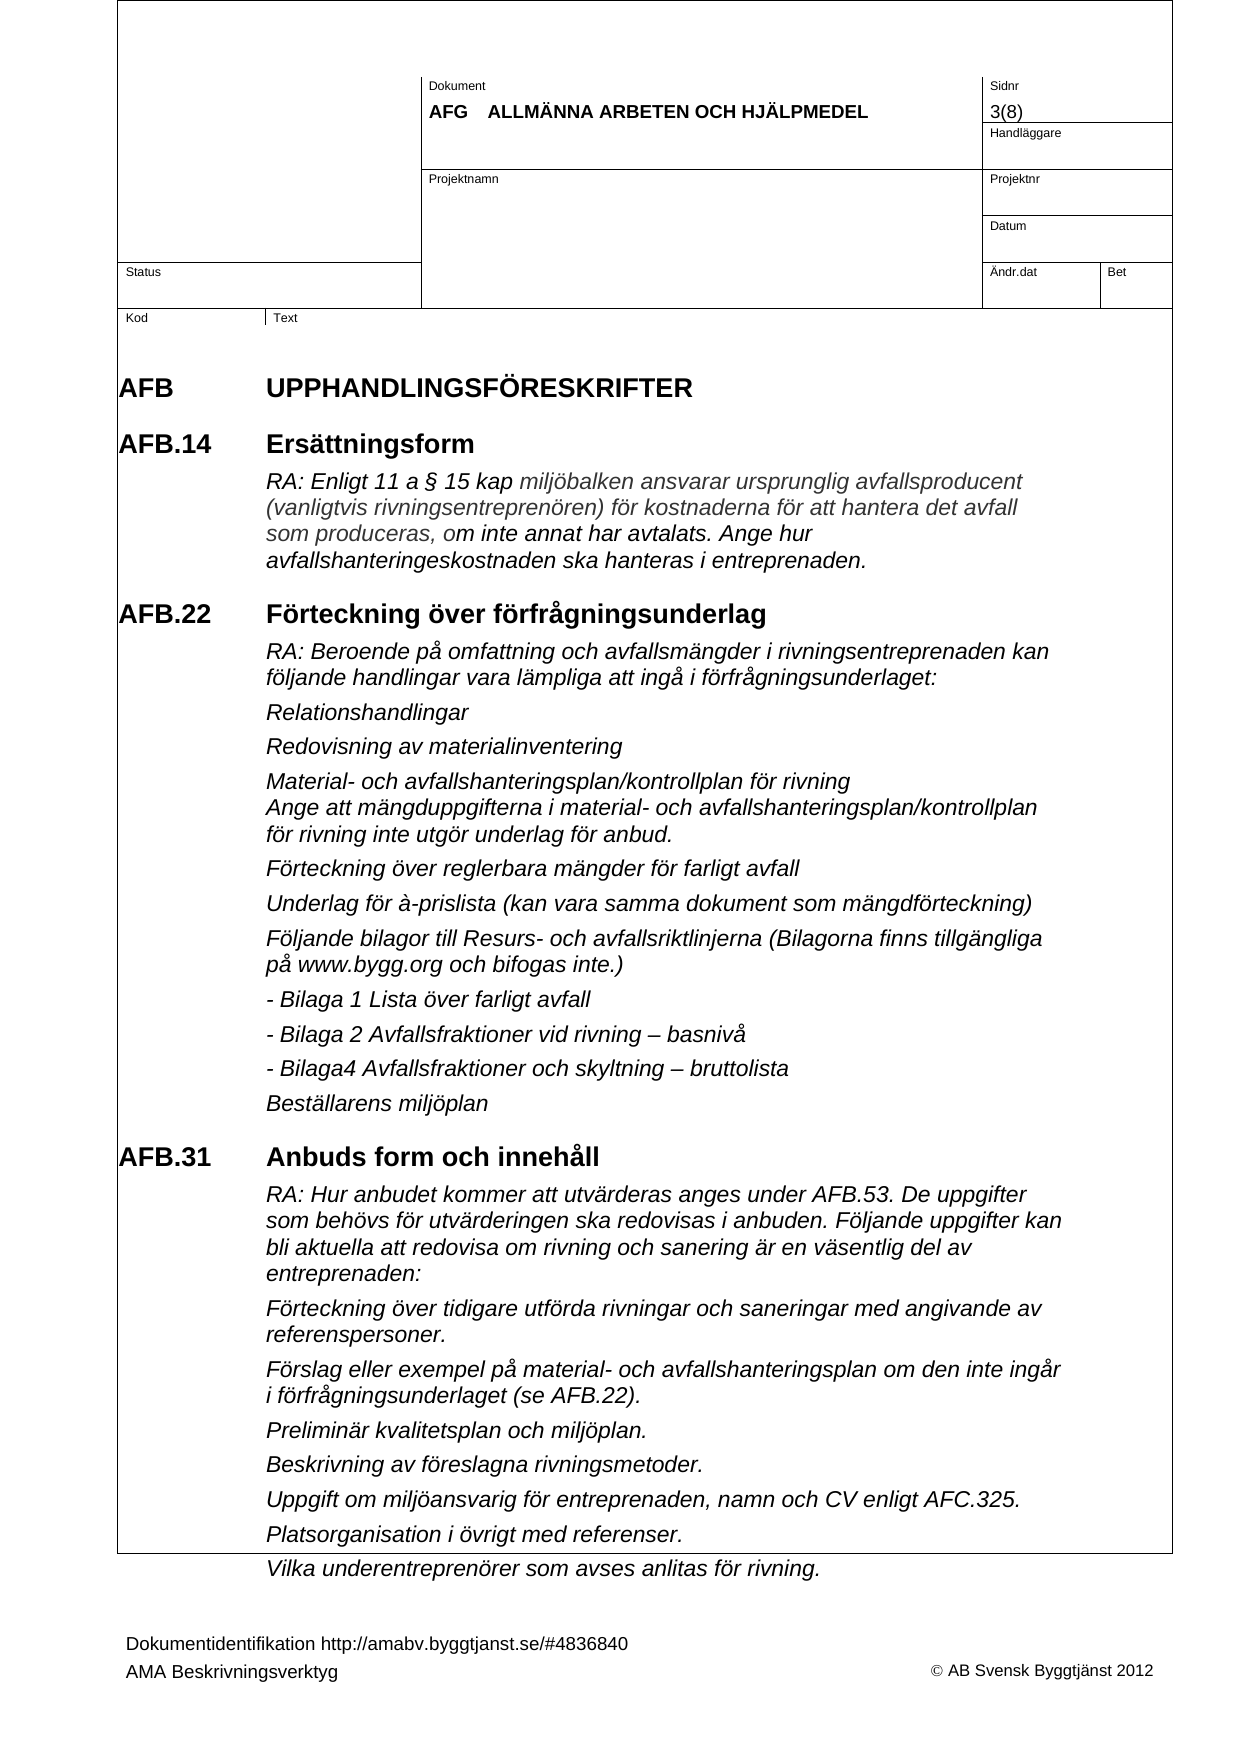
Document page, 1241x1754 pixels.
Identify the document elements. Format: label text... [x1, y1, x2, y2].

text RA: Enligt 11 a § 15 kap miljöbalken ansvarar ursprunglig avfallsproducent (vanligtvis rivningsentreprenören) för kostnaderna för att hantera det avfall som produceras, om inte annat har avtalats. Ange hur avfallshanteringeskostnaden ska hanteras i entreprenaden. [812, 468, 1069, 573]
text Redovisning av materialinventering [266, 733, 1069, 760]
text Material- och avfallshanteringsplan/kontrollplan för rivning Ange att mängduppgifterna i material- och avfallshanteringsplan/kontrollplan för rivning inte utgör underlag för anbud. [266, 768, 1069, 847]
text Förteckning över tidigare utförda rivningar och saneringar med angivande av referenspersoner. [266, 1294, 1069, 1347]
text - Bilaga 2 Avfallsfraktioner vid rivning – basnivå [266, 1021, 1069, 1047]
text AFB UPPHANDLINGSFÖRESKRIFTER [118, 372, 1069, 403]
text Relationshandlingar [266, 699, 1069, 725]
text Beställarens miljöplan [266, 1090, 1069, 1116]
text RA: Beroende på omfattning och avfallsmängder i rivningsentreprenaden kan följande handlingar vara lämpliga att ingå i förfrågningsunderlaget: [266, 638, 1069, 690]
text Vilka underentreprenörer som avses anlitas för rivning. [266, 1555, 1069, 1582]
text Beskrivning av föreslagna rivningsmetoder. [266, 1451, 1069, 1478]
text RA: Hur anbudet kommer att utvärderas anges under AFB.53. De uppgifter som behövs för utvärderingen ska redovisas i anbuden. Följande uppgifter kan bli aktuella att redovisa om rivning och sanering är en väsentlig del av entreprenaden: [266, 1181, 1069, 1286]
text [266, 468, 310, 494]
text - Bilaga 1 Lista över farligt avfall [266, 986, 1069, 1012]
text Förteckning över reglerbara mängder för farligt avfall [266, 855, 1069, 882]
text Platsorganisation i övrigt med referenser. [266, 1521, 1069, 1547]
text Preliminär kvalitetsplan och miljöplan. [266, 1417, 1069, 1443]
text Förslag eller exempel på material- och avfallshanteringsplan om den inte ingår i förfrågningsunderlaget (se AFB.22). [266, 1356, 1069, 1408]
text Följande bilagor till Resurs- och avfallsriktlinjerna (Bilagorna finns tillgängliga på www.bygg.org och bifogas inte.) [266, 925, 1069, 977]
text AFB.14 Ersättningsform [118, 428, 1069, 459]
text AFB.31 Anbuds form och innehåll [118, 1141, 1069, 1172]
text - Bilaga4 Avfallsfraktioner och skyltning – bruttolista [266, 1055, 1069, 1082]
text Uppgift om miljöansvarig för entreprenaden, namn och CV enligt AFC.325. [266, 1486, 1069, 1512]
text Underlag för à-prislista (kan vara samma dokument som mängdförteckning) [266, 890, 1069, 916]
text AFB.22 Förteckning över förfrågningsunderlag [118, 598, 1069, 629]
